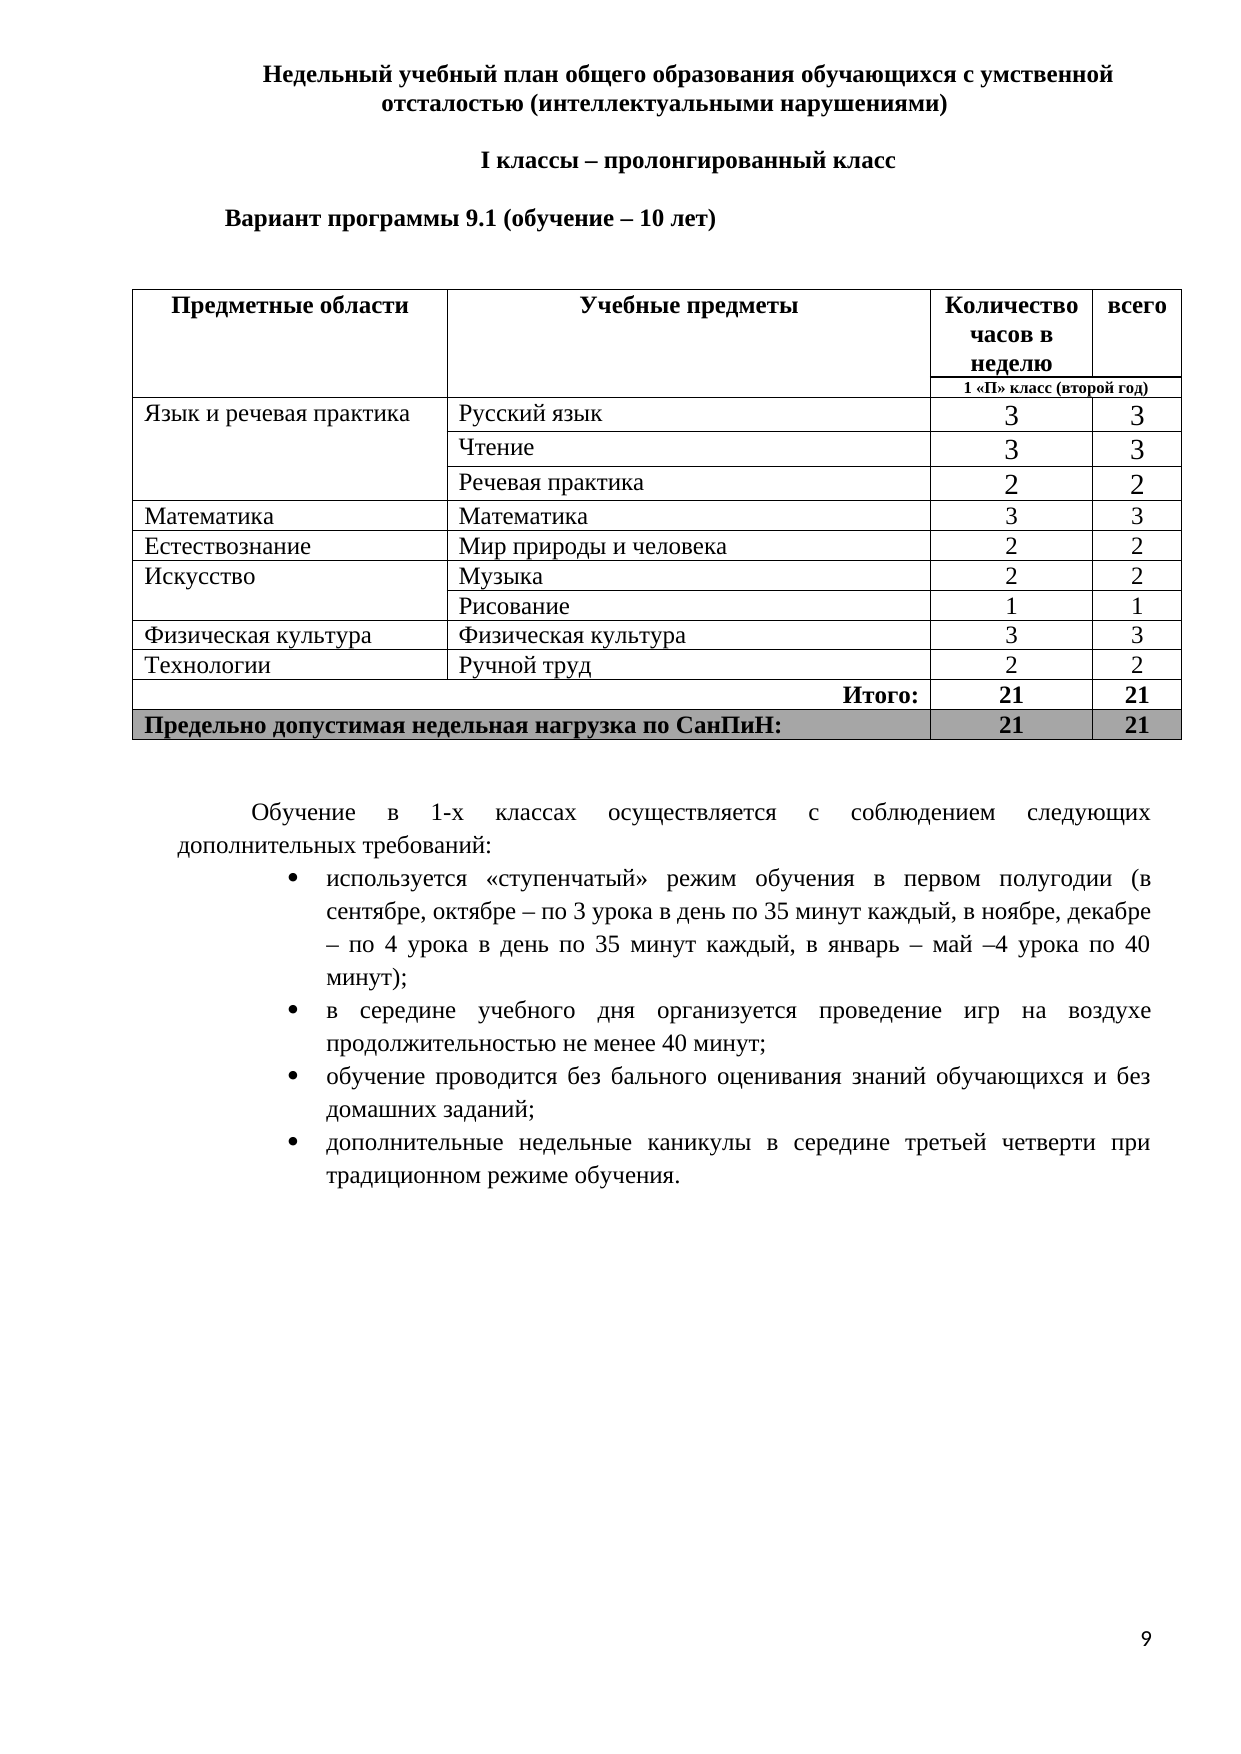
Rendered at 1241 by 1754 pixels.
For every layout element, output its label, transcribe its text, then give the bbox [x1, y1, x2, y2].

table_cell Физическая культура [448, 621, 930, 649]
table_cell Русский язык [448, 398, 930, 431]
table_cell Математика [448, 501, 930, 530]
table_cell Предельно допустимая недельная нагрузка по СанПиН: [133, 710, 930, 739]
table_cell Чтение [448, 432, 930, 466]
table_cell Ручной труд [448, 650, 930, 679]
table_header Учебные предметы [448, 290, 930, 397]
table_cell 1 «П» класс (второй год) [931, 378, 1181, 397]
table_cell 3 [931, 398, 1092, 431]
table_cell Итого: [133, 680, 930, 709]
table_header Предметные области [133, 290, 447, 397]
table_cell 3 [931, 432, 1092, 466]
list используется «ступенчатый» режим обучения в первом полугодии (в сентябре, октябре – по 3 урока в день по 35 минут каждый, в ноябре, декабре – по 4 урока в день по 35 минут каждый, в январь – май –4 урока по 40 минут); [288, 863, 1152, 991]
list дополнительные недельные каникулы в середине третьей четверти при традиционном режиме обучения. [288, 1127, 1152, 1189]
table_cell 2 [1093, 467, 1181, 500]
table_cell Язык и речевая практика [133, 398, 447, 500]
table_header всего [1093, 290, 1181, 376]
table_cell 3 [931, 501, 1092, 530]
table_cell 1 [1093, 591, 1181, 619]
table_cell 21 [931, 680, 1092, 709]
table_cell Математика [133, 501, 447, 530]
table_cell Речевая практика [448, 467, 930, 500]
table_cell 3 [931, 621, 1092, 649]
text Обучение в 1-х классах осуществляется с соблюдением следующих дополнительных требований: [177, 797, 1152, 859]
table_cell 1 [931, 591, 1092, 619]
table_cell Физическая культура [133, 621, 447, 649]
table_cell 21 [1093, 680, 1181, 709]
table_cell Мир природы и человека [448, 531, 930, 560]
table_cell 3 [1093, 501, 1181, 530]
table_cell 3 [1093, 398, 1181, 431]
table_cell Искусство [133, 561, 447, 619]
text Вариант программы 9.1 (обучение – 10 лет) [177, 203, 1152, 232]
text Недельный учебный план общего образования обучающихся с умственной отсталостью (интеллектуальными нарушениями) [177, 59, 1152, 117]
table_cell Естествознание [133, 531, 447, 560]
table_cell 2 [1093, 650, 1181, 679]
text I классы – пролонгированный класс [177, 145, 1152, 174]
table_cell 2 [931, 561, 1092, 590]
table_cell 21 [931, 710, 1092, 739]
table_cell 2 [931, 531, 1092, 560]
table_cell Рисование [448, 591, 930, 619]
list в середине учебного дня организуется проведение игр на воздухе продолжительностью не менее 40 минут; [288, 995, 1152, 1057]
table_cell 21 [1093, 710, 1181, 739]
table_cell 2 [1093, 561, 1181, 590]
list обучение проводится без бального оценивания знаний обучающихся и без домашних заданий; [288, 1061, 1152, 1123]
table_cell 3 [1093, 621, 1181, 649]
table_header Количество часов в неделю [931, 290, 1092, 376]
table_cell 3 [1093, 432, 1181, 466]
table_cell Музыка [448, 561, 930, 590]
table_cell 2 [931, 650, 1092, 679]
table_cell Технологии [133, 650, 447, 679]
table_cell 2 [1093, 531, 1181, 560]
table_cell 2 [931, 467, 1092, 500]
